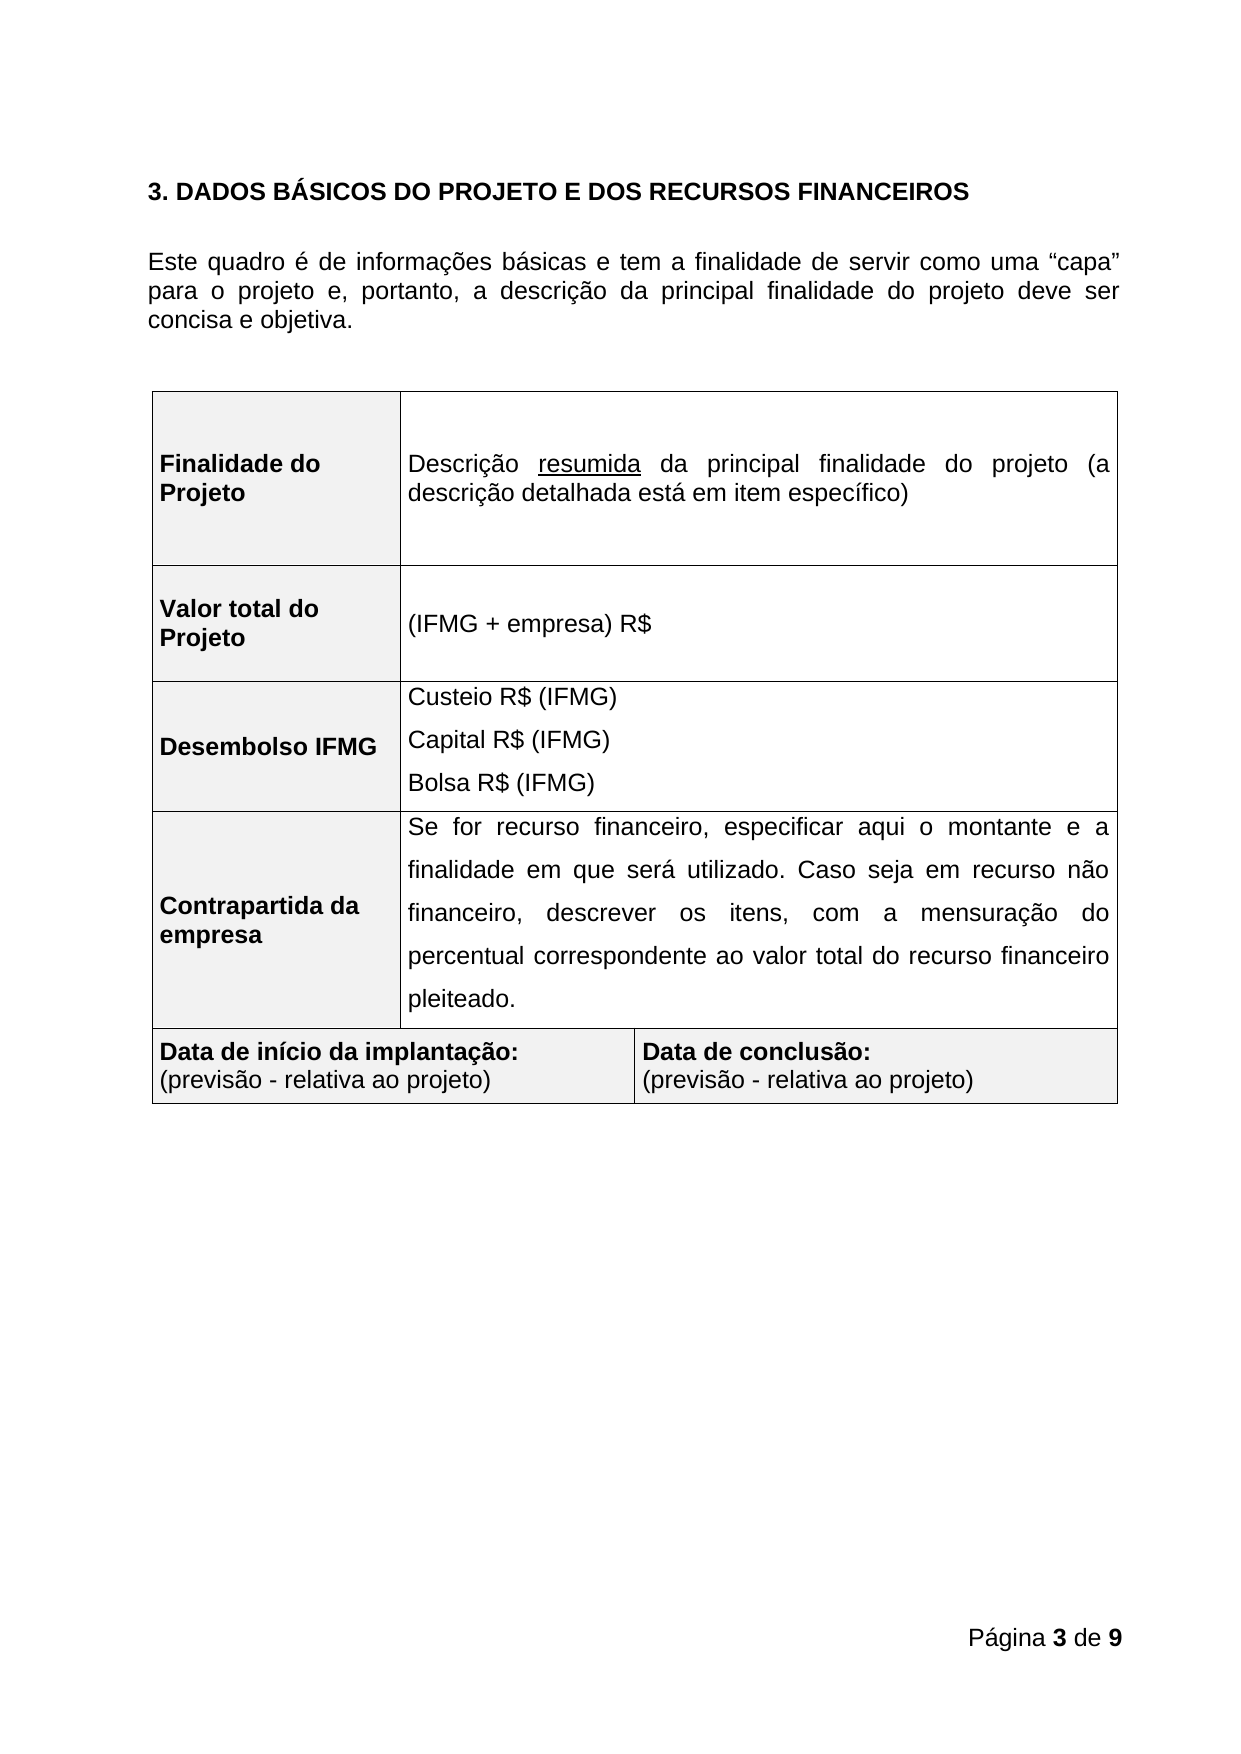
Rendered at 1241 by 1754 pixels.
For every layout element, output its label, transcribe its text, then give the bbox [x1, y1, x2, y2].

table_cell Data de conclusão: (previsão - relativa ao projeto) [635, 1029, 1117, 1103]
table_cell Contrapartida da empresa [153, 812, 400, 1027]
text 3. DADOS BÁSICOS DO PROJETO E DOS RECURSOS FINANCEIROS [148, 177, 1122, 206]
table_header Finalidade do Projeto [153, 392, 400, 564]
table_header Descrição resumida da principal finalidade do projeto (a descrição detalhada está em item específico) [401, 392, 1117, 564]
table_cell (IFMG + empresa) R$ [401, 566, 1117, 681]
table_cell Valor total do Projeto [153, 566, 400, 681]
table_cell Se for recurso financeiro, especificar aqui o montante e a finalidade em que será utilizado. Caso seja em recurso não financeiro, descrever os itens, com a mensuração do percentual correspondente ao valor total do recurso financeiro pleiteado. [401, 812, 1117, 1027]
list Este quadro é de informações básicas e tem a finalidade de servir como uma “capa” para o projeto e, portanto, a descrição da principal finalidade do projeto deve ser concisa e objetiva. [148, 247, 1122, 333]
table_cell Desembolso IFMG [153, 682, 400, 811]
table_cell Data de início da implantação: (previsão - relativa ao projeto) [153, 1029, 634, 1103]
table_cell Custeio R$ (IFMG) Capital R$ (IFMG) Bolsa R$ (IFMG) [401, 682, 1117, 811]
